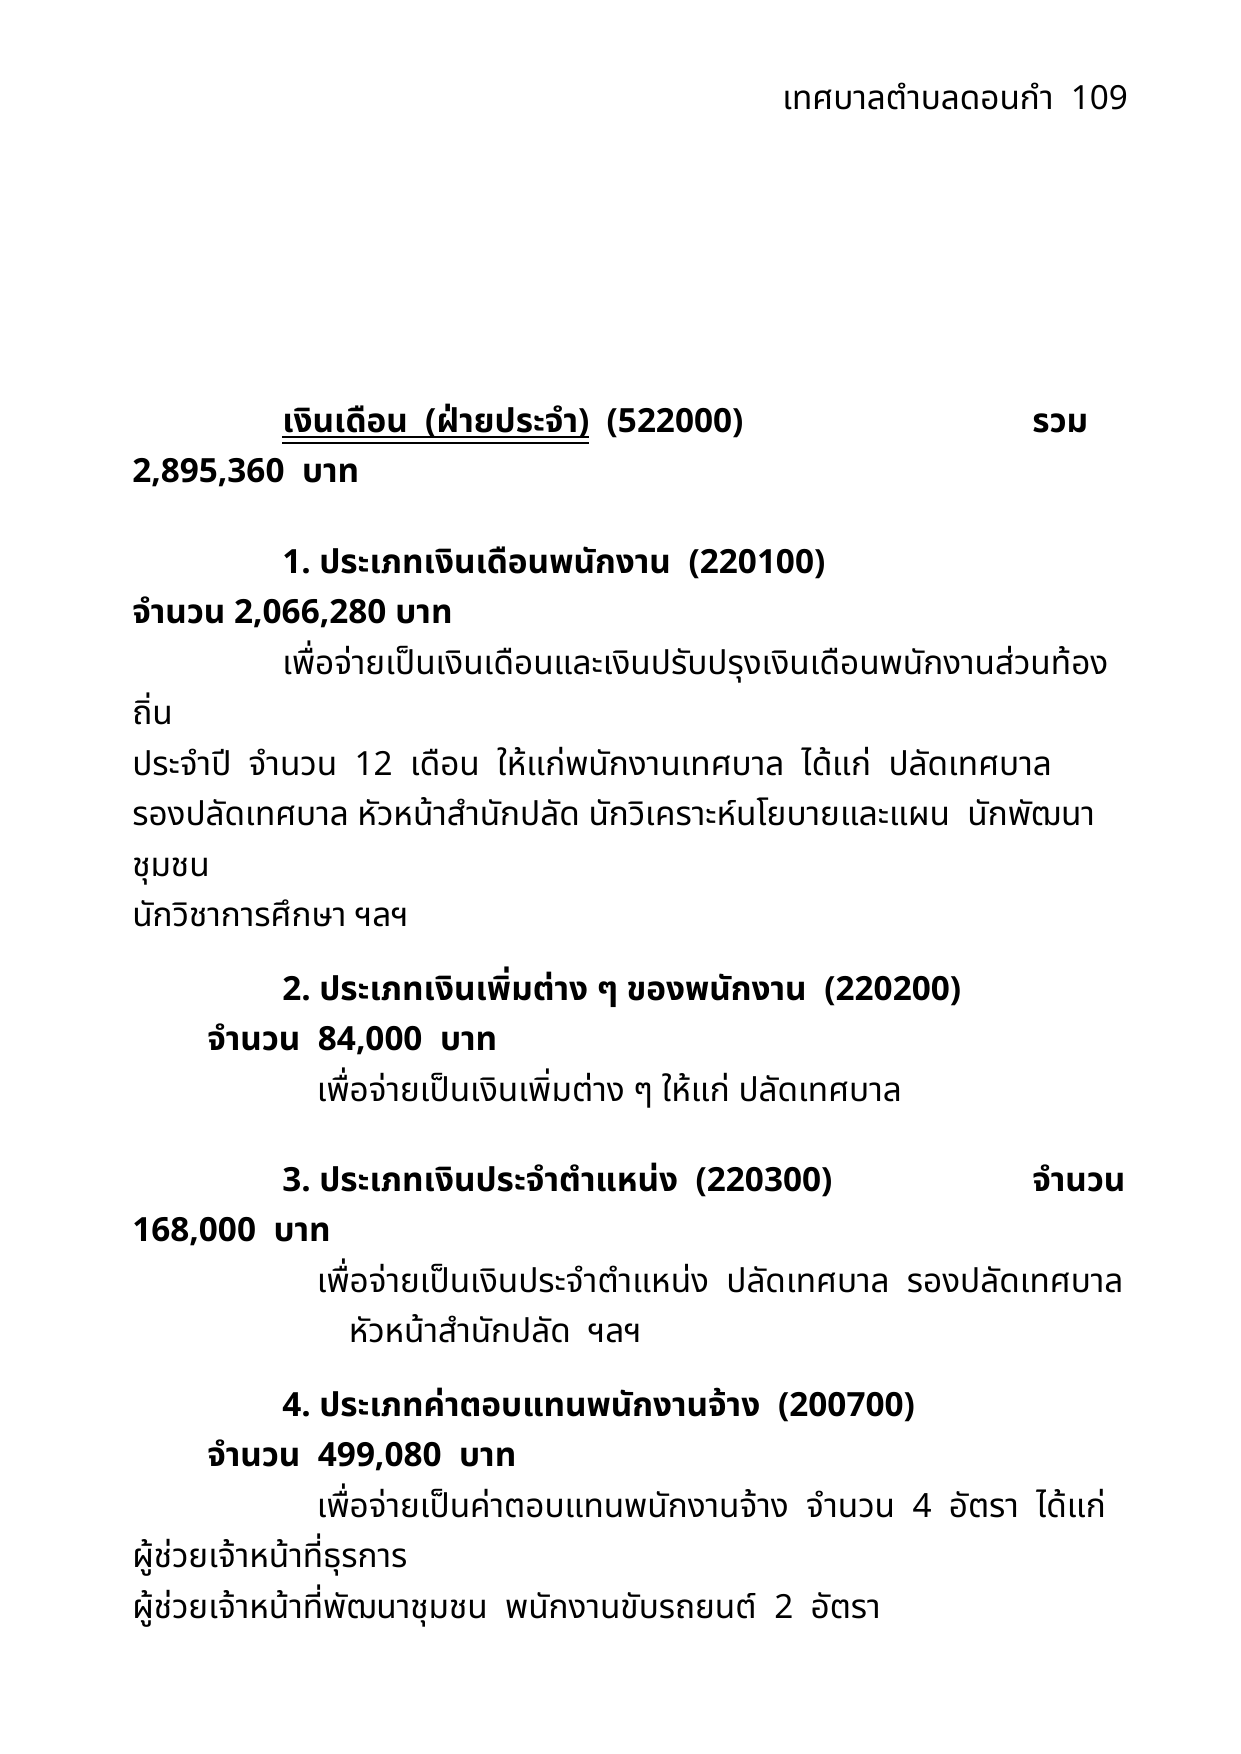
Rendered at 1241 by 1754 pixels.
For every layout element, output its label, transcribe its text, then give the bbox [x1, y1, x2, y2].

text 1. ประเภทเงินเดือนพนักงาน (220100) จำนวน 2,066,280 บาท [132, 538, 1128, 639]
text 3. ประเภทเงินประจำตำแหน่ง (220300) จำนวน 168,000 บาท [132, 1156, 1128, 1257]
text เพื่อจ่ายเป็นเงินเพิ่มต่าง ๆ ให้แก่ ปลัดเทศบาล [132, 1066, 1128, 1116]
text รองปลัดเทศบาล หัวหน้าสำนักปลัด นักวิเคราะห์นโยบายและแผน นักพัฒนาชุมชน [132, 790, 1128, 891]
text เพื่อจ่ายเป็นเงินประจำตำแหน่ง ปลัดเทศบาล รองปลัดเทศบาล [132, 1257, 1128, 1307]
text เพื่อจ่ายเป็นค่าตอบแทนพนักงานจ้าง จำนวน 4 อัตรา ได้แก่ ผู้ช่วยเจ้าหน้าที่ธุรการ [132, 1482, 1128, 1583]
text เพื่อจ่ายเป็นเงินเดือนและเงินปรับปรุงเงินเดือนพนักงานส่วนท้องถิ่น [132, 639, 1128, 740]
text ผู้ช่วยเจ้าหน้าที่พัฒนาชุมชน พนักงานขับรถยนต์ 2 อัตรา [132, 1583, 1128, 1633]
text 4. ประเภทค่าตอบแทนพนักงานจ้าง (200700) จำนวน 499,080 บาท [132, 1380, 1128, 1482]
text หัวหน้าสำนักปลัด ฯลฯ [132, 1307, 1128, 1358]
text เงินเดือน (ฝ่ายประจำ) (522000) รวม 2,895,360 บาท [132, 397, 1128, 498]
text นักวิชาการศึกษา ฯลฯ [132, 891, 1128, 942]
text 2. ประเภทเงินเพิ่มต่าง ๆ ของพนักงาน (220200) จำนวน 84,000 บาท [132, 964, 1128, 1066]
text ประจำปี จำนวน 12 เดือน ให้แก่พนักงานเทศบาล ได้แก่ ปลัดเทศบาล [132, 740, 1128, 790]
